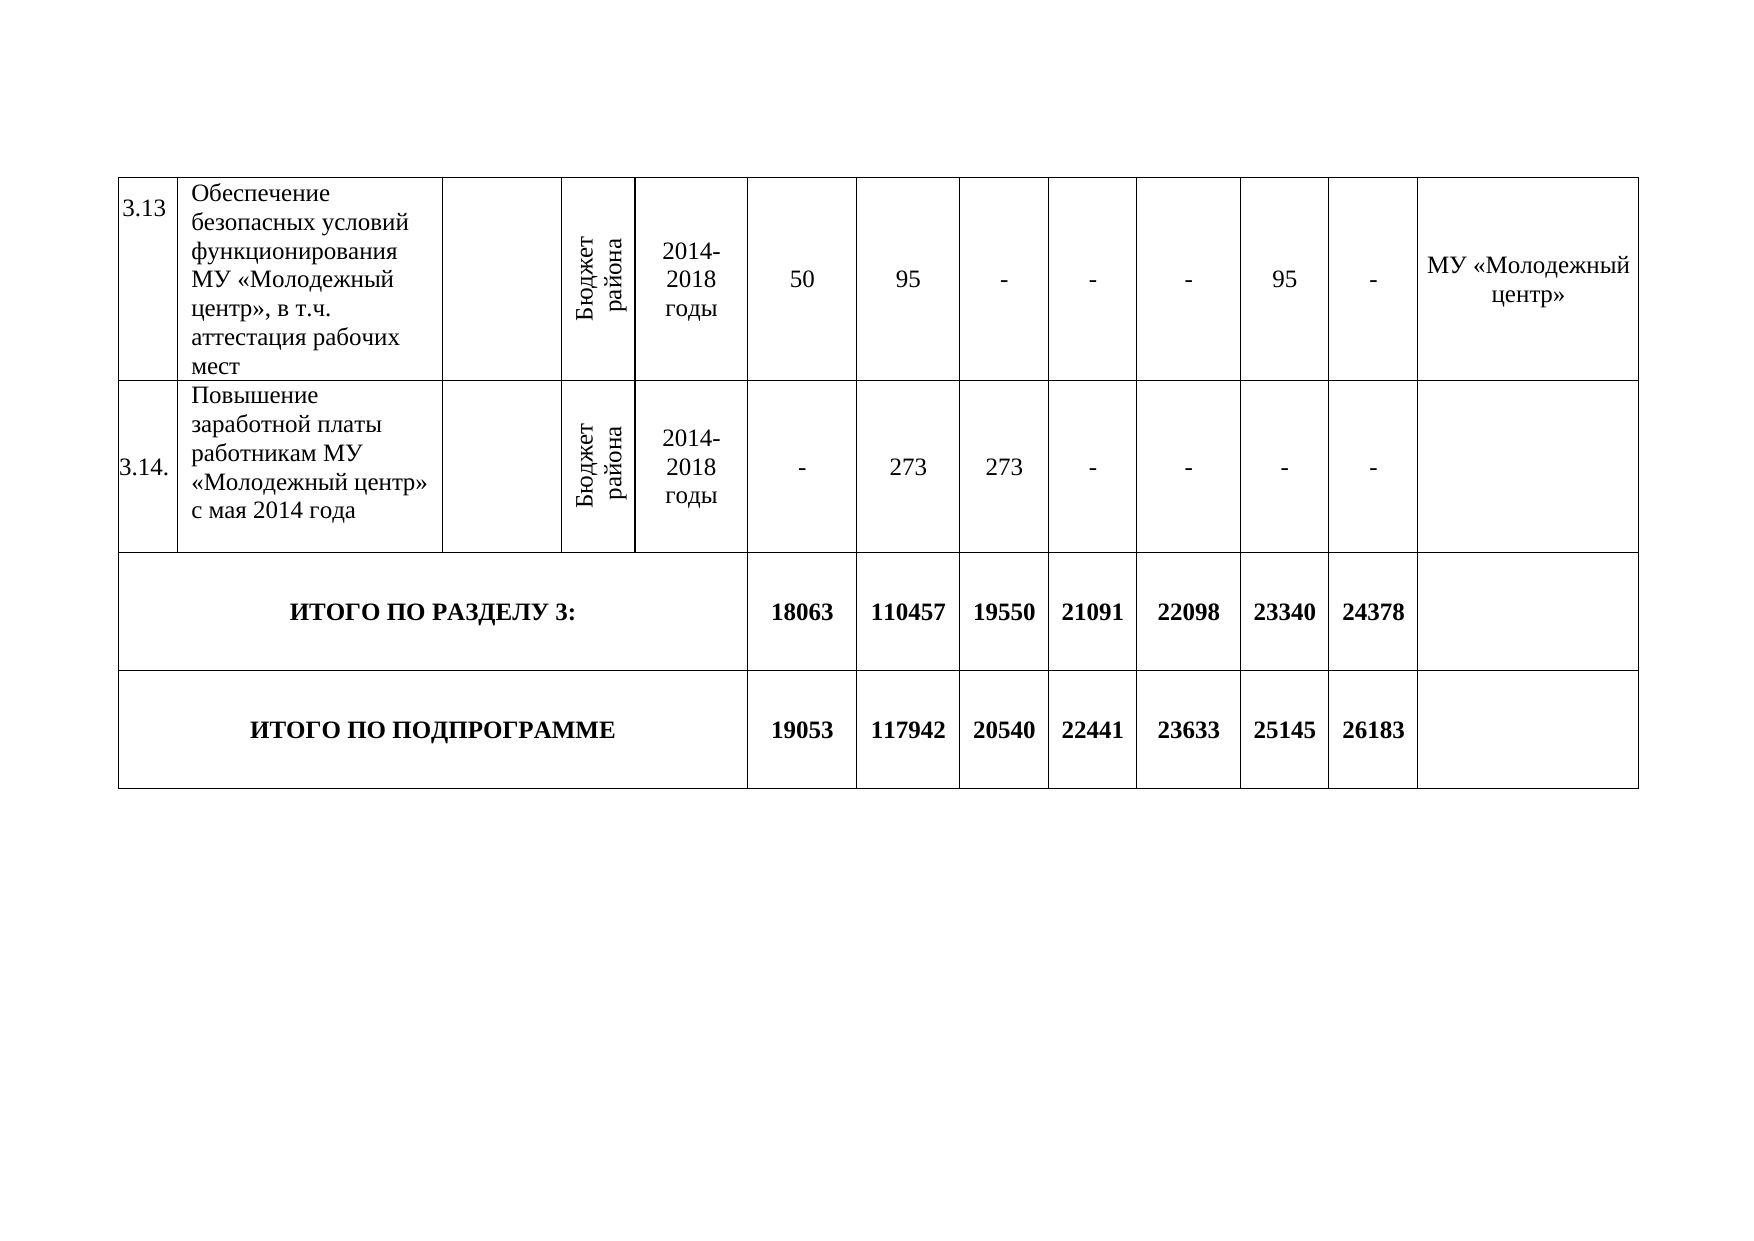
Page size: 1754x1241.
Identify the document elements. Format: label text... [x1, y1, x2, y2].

table_cell - [1049, 381, 1136, 552]
table_cell - [748, 381, 856, 552]
table_cell - [1241, 381, 1328, 552]
table_cell - [1137, 178, 1240, 379]
table_cell 18063 [748, 553, 856, 670]
table_cell [443, 178, 561, 379]
table_cell - [1329, 381, 1417, 552]
table_cell ИТОГО ПО РАЗДЕЛУ 3: [119, 553, 747, 670]
table_cell 23633 [1137, 671, 1240, 787]
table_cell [1418, 178, 1638, 379]
table_cell 21091 [1049, 553, 1136, 670]
table_cell 2014-2018 годы [636, 381, 747, 552]
table_cell 95 [1241, 178, 1328, 379]
table_cell 273 [960, 381, 1048, 552]
table_cell - [1329, 178, 1417, 379]
table_cell 110457 [857, 553, 959, 670]
table_cell [1418, 381, 1638, 552]
table_cell Бюджет района [562, 178, 634, 379]
table_cell 22441 [1049, 671, 1136, 787]
table_cell 20540 [960, 671, 1048, 787]
table_cell 24378 [1329, 553, 1417, 670]
table_cell [1418, 553, 1638, 670]
table_cell 2014-2018 годы [636, 178, 747, 379]
table_cell Обеспечение безопасных условий функционирования МУ «Молодежный центр», в т.ч. аттестация рабочих мест [178, 178, 442, 379]
table_cell - [960, 178, 1048, 379]
table_cell 19550 [960, 553, 1048, 670]
table_cell 22098 [1137, 553, 1240, 670]
table_cell [443, 381, 561, 552]
table_cell [1418, 671, 1638, 787]
table_cell Повышение заработной платы работникам МУ «Молодежный центр» с мая 2014 года [178, 381, 442, 552]
table_cell 26183 [1329, 671, 1417, 787]
table_cell Бюджет района [562, 381, 634, 552]
table_cell 273 [857, 381, 959, 552]
table_cell - [1049, 178, 1136, 379]
table_cell 95 [857, 178, 959, 379]
table_cell 23340 [1241, 553, 1328, 670]
table_cell - [1137, 381, 1240, 552]
table_cell ИТОГО ПО ПОДПРОГРАММЕ [119, 671, 747, 787]
table_cell 3.13 [119, 178, 177, 379]
table_cell 19053 [748, 671, 856, 787]
table_cell 3.14. [119, 381, 177, 552]
table_cell 117942 [857, 671, 959, 787]
table_cell 25145 [1241, 671, 1328, 787]
table_cell 50 [748, 178, 856, 379]
